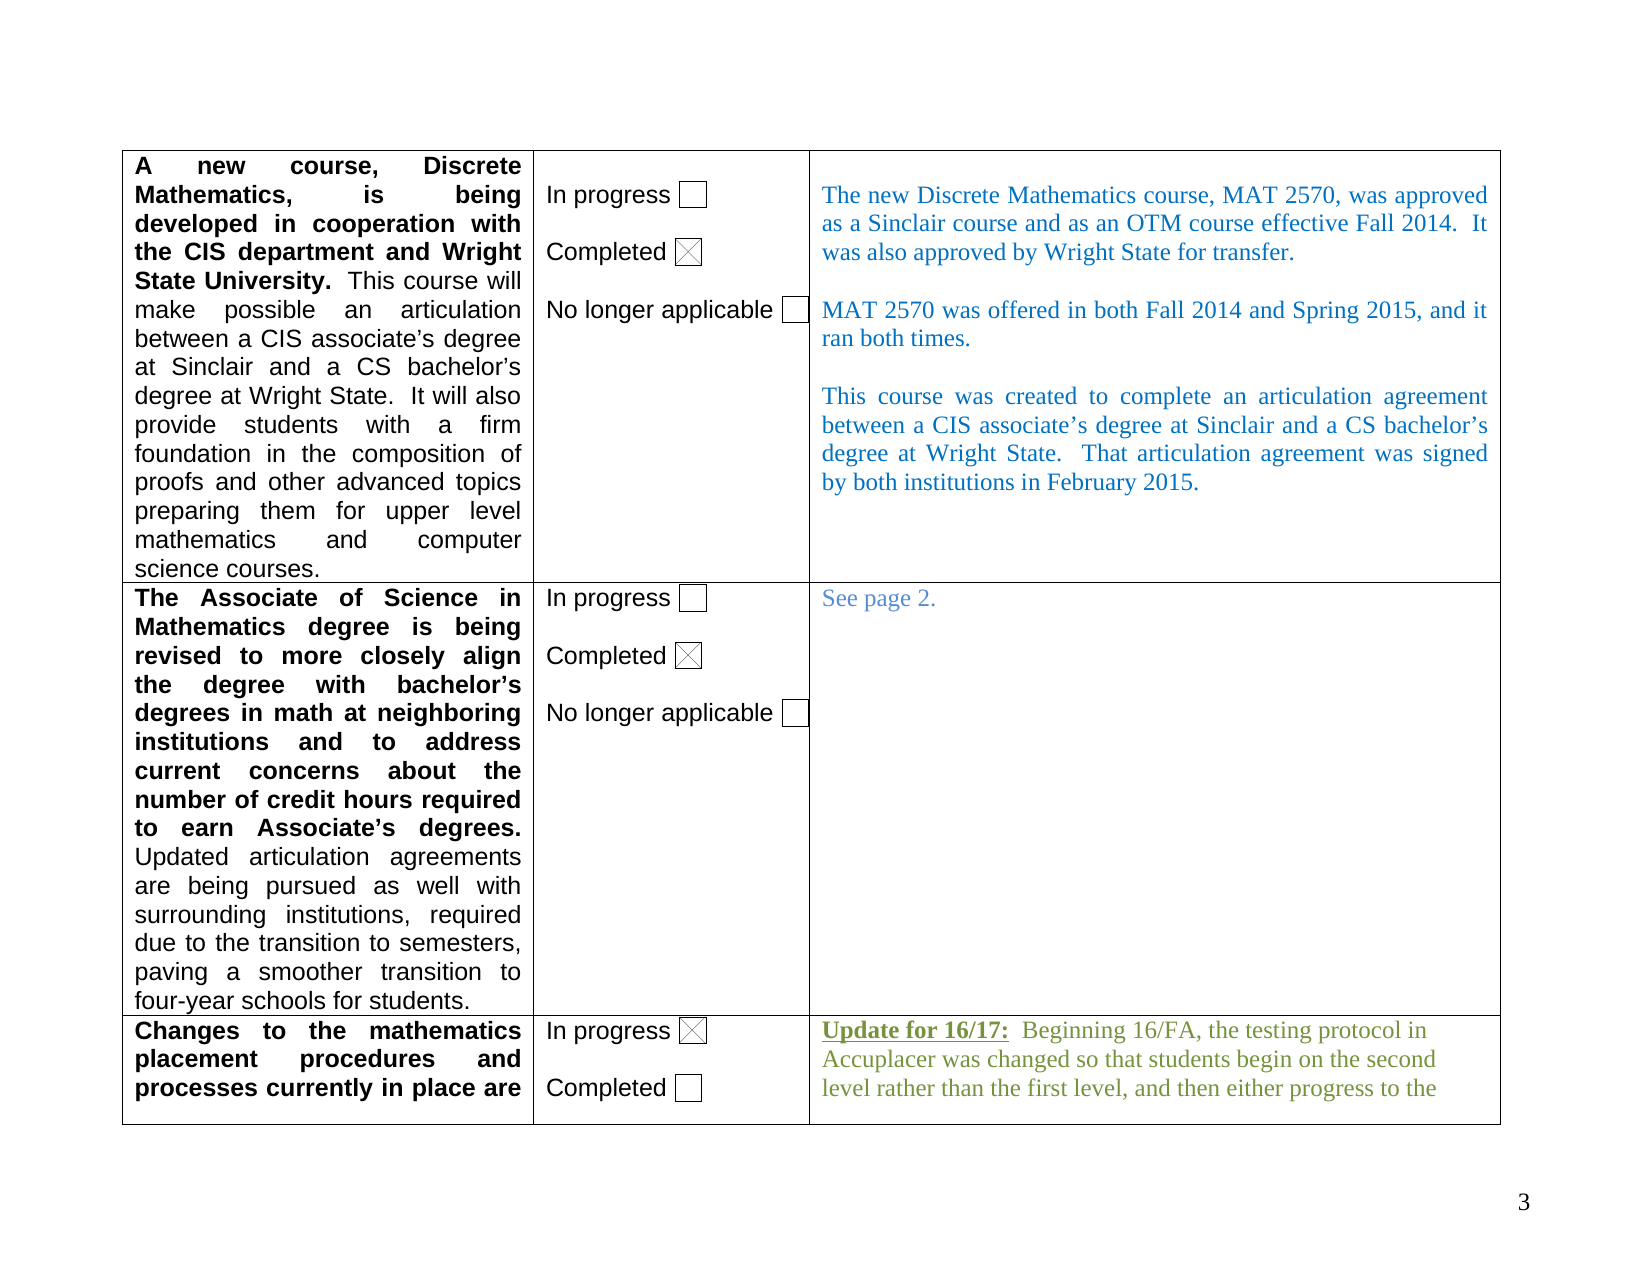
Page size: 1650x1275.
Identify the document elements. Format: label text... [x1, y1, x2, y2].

table_header A new course, Discrete Mathematics, is being developed in cooperation with the CIS department and Wright State University. This course will make possible an articulation between a CIS associate’s degree at Sinclair and a CS bachelor’s degree at Wright State. It will also provide students with a firm foundation in the composition of proofs and other advanced topics preparing them for upper level mathematics and computer science courses. [123, 151, 533, 582]
table_cell In progress Completed No longer applicable [534, 583, 809, 1014]
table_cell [123, 1016, 533, 1124]
table_cell The Associate of Science in Mathematics degree is being revised to more closely align the degree with bachelor’s degrees in math at neighboring institutions and to address current concerns about the number of credit hours required to earn Associate’s degrees. Updated articulation agreements are being pursued as well with surrounding institutions, required due to the transition to semesters, paving a smoother transition to four-year schools for students. [123, 583, 533, 1014]
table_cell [534, 1016, 809, 1124]
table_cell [810, 1016, 1500, 1124]
table_header In progress Completed No longer applicable [534, 151, 809, 582]
table_cell See page 2. [810, 583, 1500, 1014]
table_header The new Discrete Mathematics course, MAT 2570, was approved as a Sinclair course and as an OTM course effective Fall 2014. It was also approved by Wright State for transfer. MAT 2570 was offered in both Fall 2014 and Spring 2015, and it ran both times. This course was created to complete an articulation agreement between a CIS associate’s degree at Sinclair and a CS bachelor’s degree at Wright State. That articulation agreement was signed by both institutions in February 2015. [810, 151, 1500, 582]
